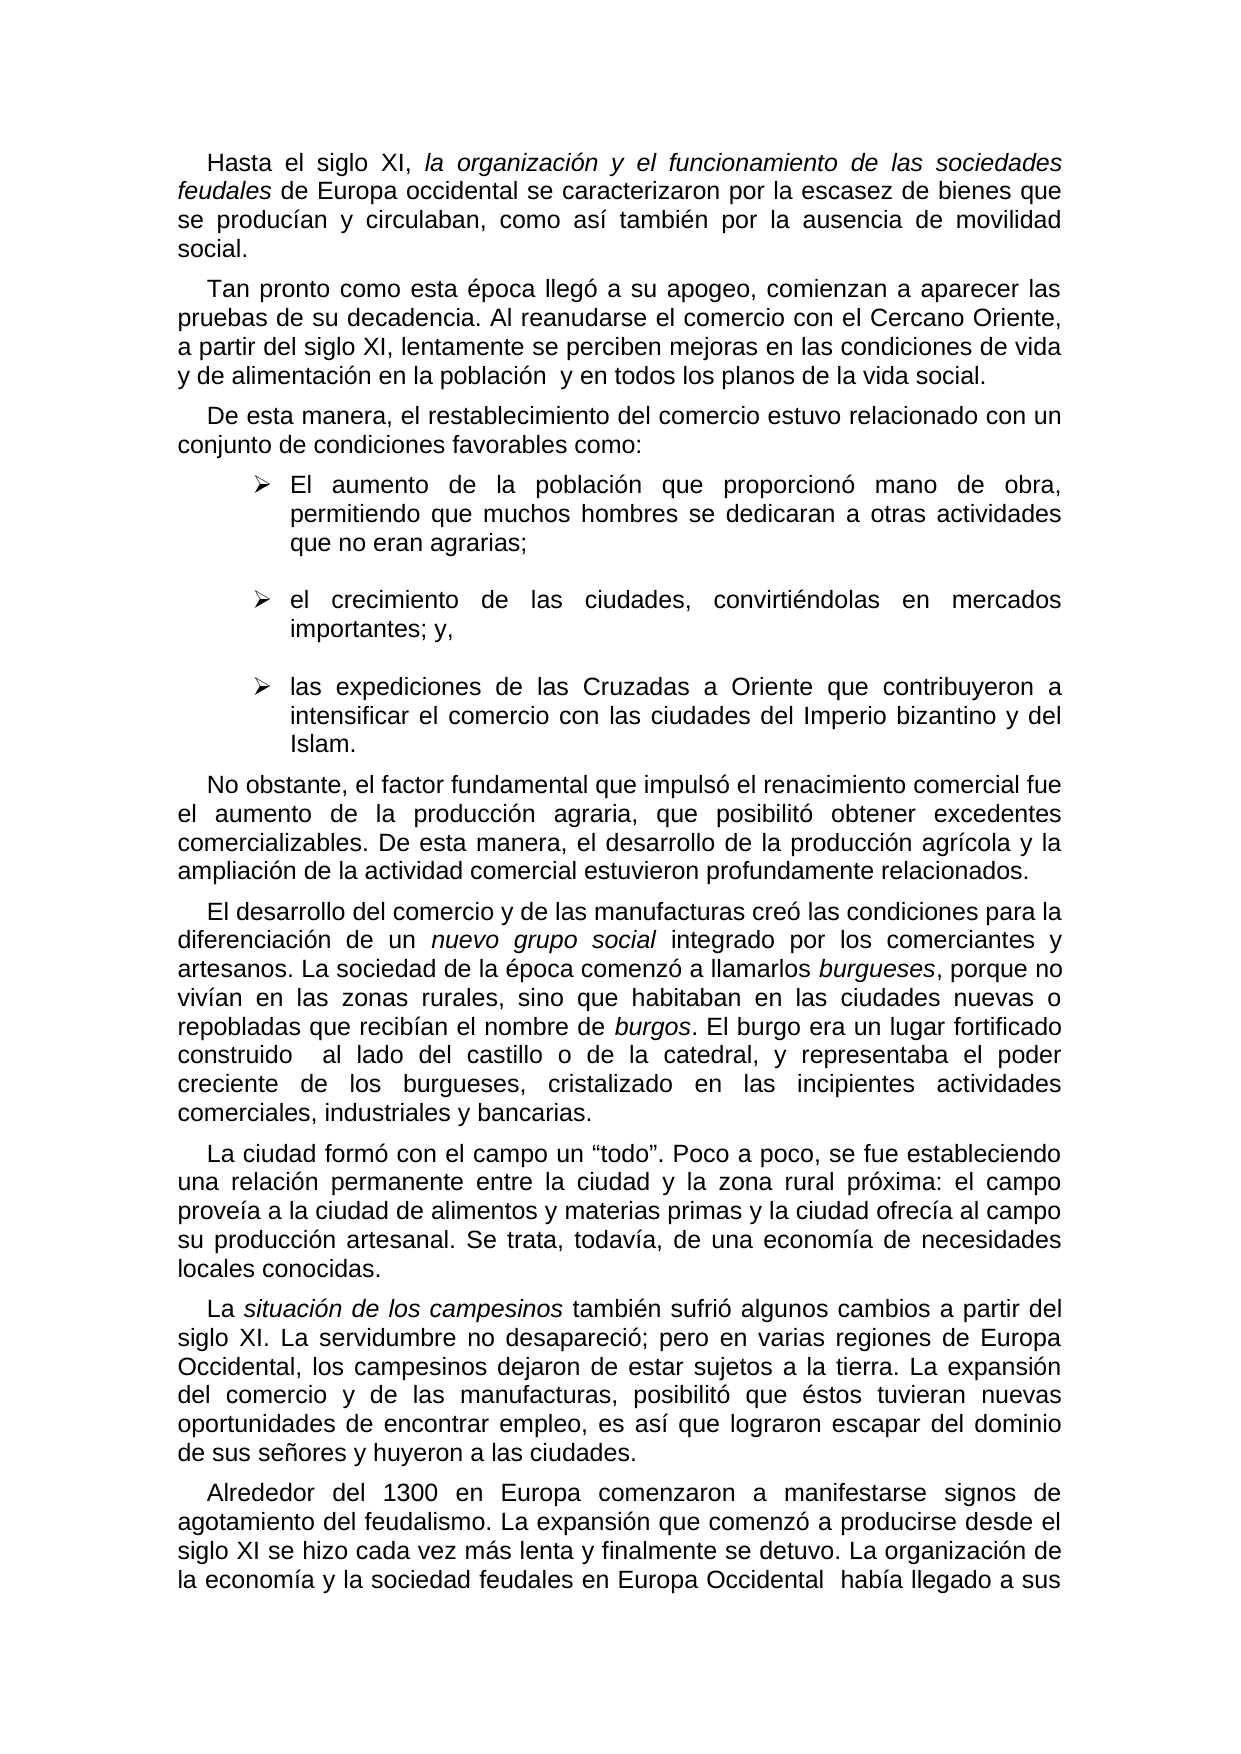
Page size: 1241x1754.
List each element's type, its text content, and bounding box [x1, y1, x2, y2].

list El aumento de la población que proporcionó mano de obra, permitiendo que muchos hombres se dedicaran a otras actividades que no eran agrarias; [252, 470, 1063, 557]
list las expediciones de las Cruzadas a Oriente que contribuyeron a intensificar el comercio con las ciudades del Imperio bizantino y del Islam. [252, 672, 1063, 758]
list el crecimiento de las ciudades, convirtiéndolas en mercados importantes; y, [252, 586, 1063, 643]
text La situación de los campesinos también sufrió algunos cambios a partir del siglo XI. La servidumbre no desapareció; pero en varias regiones de Europa Occidental, los campesinos dejaron de estar sujetos a la tierra. La expansión del comercio y de las manufacturas, posibilitó que éstos tuvieran nuevas oportunidades de encontrar empleo, es así que lograron escapar del dominio de sus señores y huyeron a las ciudades. [177, 1294, 1063, 1467]
text El desarrollo del comercio y de las manufacturas creó las condiciones para la diferenciación de un nuevo grupo social integrado por los comerciantes y artesanos. La sociedad de la época comenzó a llamarlos burgueses, porque no vivían en las zonas rurales, sino que habitaban en las ciudades nuevas o repobladas que recibían el nombre de burgos. El burgo era un lugar fortificado construido al lado del castillo o de la catedral, y representaba el poder creciente de los burgueses, cristalizado en las incipientes actividades comerciales, industriales y bancarias. [177, 897, 1063, 1127]
text La ciudad formó con el campo un “todo”. Poco a poco, se fue estableciendo una relación permanente entre la ciudad y la zona rural próxima: el campo proveía a la ciudad de alimentos y materias primas y la ciudad ofrecía al campo su producción artesanal. Se trata, todavía, de una economía de necesidades locales conocidas. [177, 1138, 1063, 1282]
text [177, 1478, 1063, 1593]
text Tan pronto como esta época llegó a su apogeo, comienzan a aparecer las pruebas de su decadencia. Al reanudarse el comercio con el Cercano Oriente, a partir del siglo XI, lentamente se perciben mejoras en las condiciones de vida y de alimentación en la población y en todos los planos de la vida social. [177, 274, 1063, 389]
text No obstante, el factor fundamental que impulsó el renacimiento comercial fue el aumento de la producción agraria, que posibilitó obtener excedentes comercializables. De esta manera, el desarrollo de la producción agrícola y la ampliación de la actividad comercial estuvieron profundamente relacionados. [177, 770, 1063, 885]
text De esta manera, el restablecimiento del comercio estuvo relacionado con un conjunto de condiciones favorables como: [177, 401, 1063, 459]
text Hasta el siglo XI, la organización y el funcionamiento de las sociedades feudales de Europa occidental se caracterizaron por la escasez de bienes que se producían y circulaban, como así también por la ausencia de movilidad social. [177, 148, 1063, 263]
